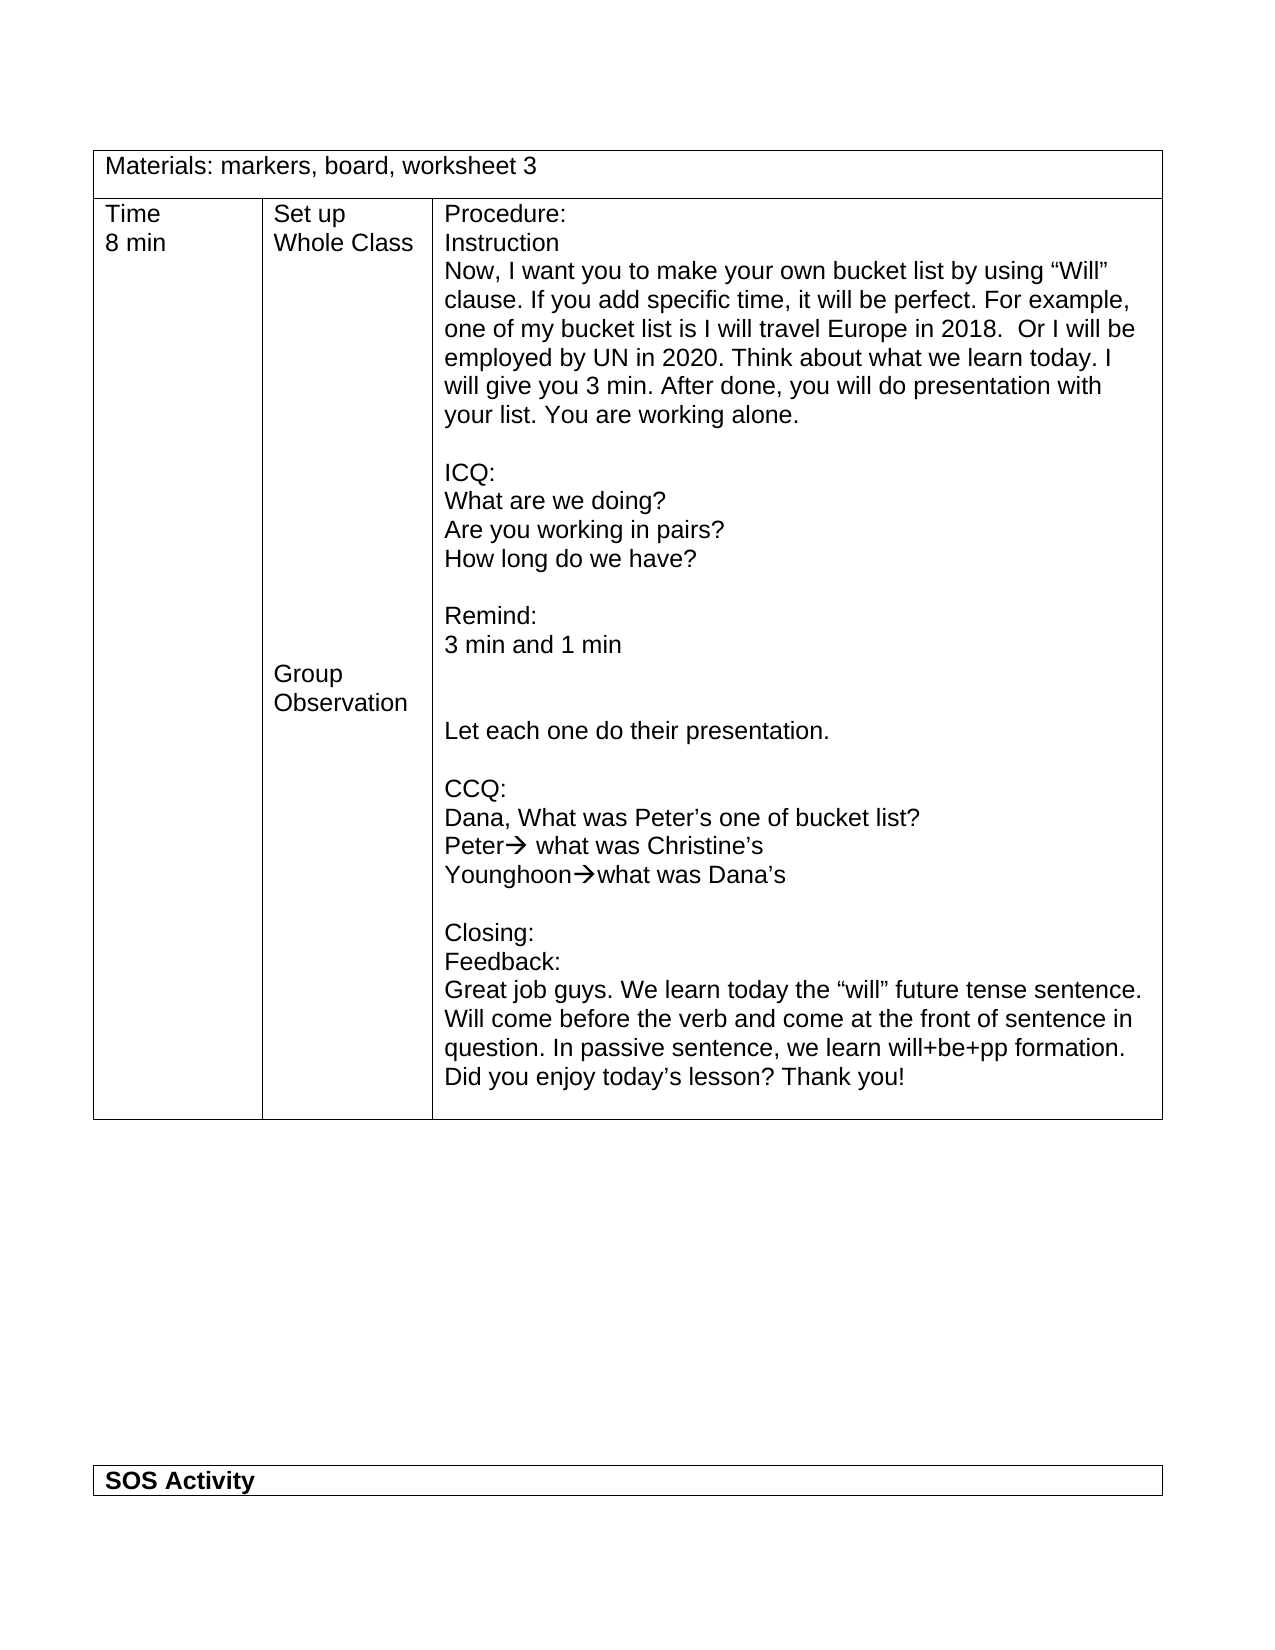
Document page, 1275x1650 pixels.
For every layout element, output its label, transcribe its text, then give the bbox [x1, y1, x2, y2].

table_cell Materials: markers, board, worksheet 3 [94, 151, 1162, 198]
table_cell Time 8 min [94, 199, 262, 1119]
table_cell Set up Whole Class Group Observation [263, 199, 432, 1119]
table_header SOS Activity [94, 1466, 1162, 1495]
table_cell Procedure: Instruction Now, I want you to make your own bucket list by using “Will” clause. If you add specific time, it will be perfect. For example, one of my bucket list is I will travel Europe in 2018. Or I will be employed by UN in 2020. Think about what we learn today. I will give you 3 min. After done, you will do presentation with your list. You are working alone. ICQ: What are we doing? Are you working in pairs? How long do we have? Remind: 3 min and 1 min Let each one do their presentation. CCQ: Dana, What was Peter’s one of bucket list? Peter what was Christine’s Younghoonwhat was Dana’s Closing: Feedback: Great job guys. We learn today the “will” future tense sentence. Will come before the verb and come at the front of sentence in question. In passive sentence, we learn will+be+pp formation. Did you enjoy today’s lesson? Thank you! [433, 199, 1162, 1119]
